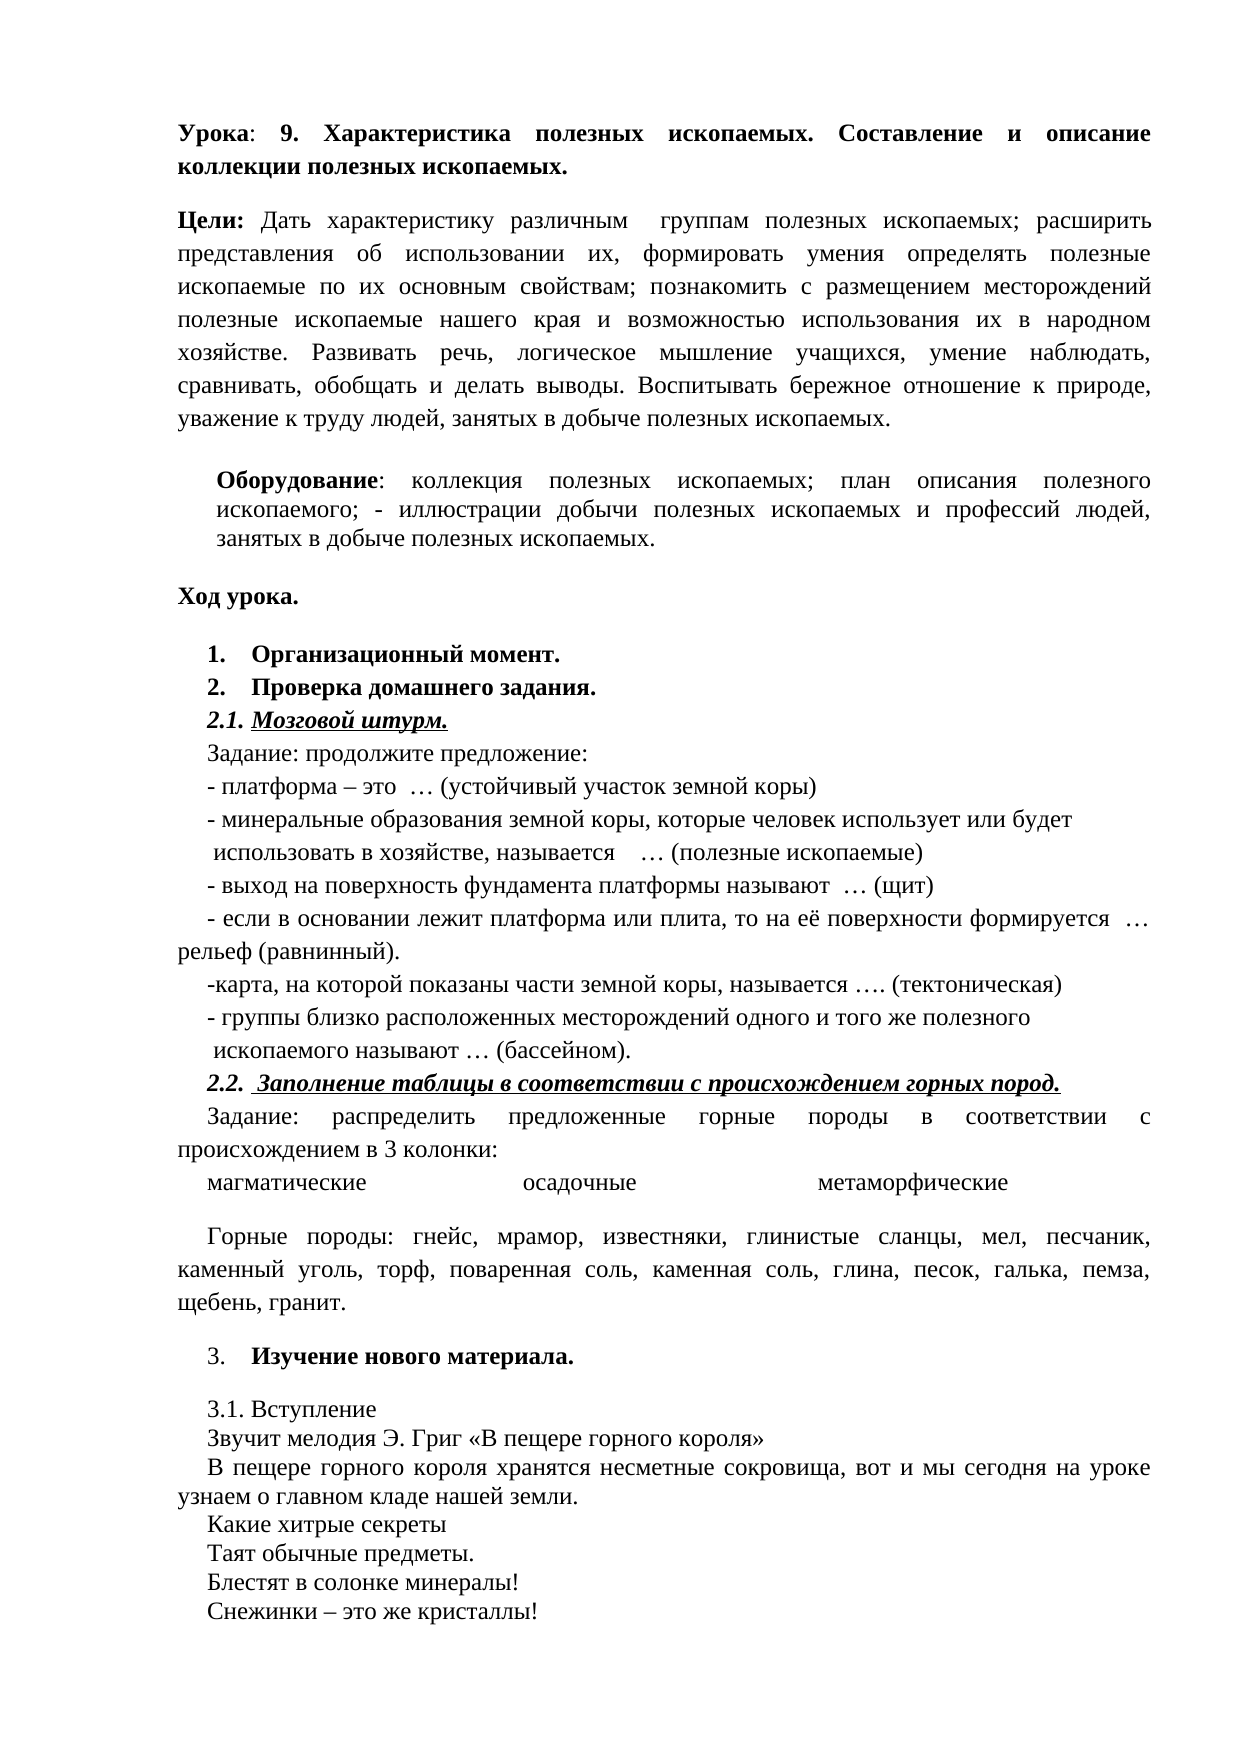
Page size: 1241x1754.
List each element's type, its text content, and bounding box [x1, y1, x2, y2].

list Задание: распределить предложенные горные породы в соответствии с происхождением в 3 колонки: [177, 1101, 1152, 1163]
text Снежинки – это же кристаллы! [177, 1596, 1152, 1624]
text Цели: Дать характеристику различным группам полезных ископаемых; расширить представления об использовании их, формировать умения определять полезные ископаемые по их основным свойствам; познакомить с размещением месторождений полезные ископаемые нашего края и возможностью использования их в народном хозяйстве. Развивать речь, логическое мышление учащихся, умение наблюдать, сравнивать, обобщать и делать выводы. Воспитывать бережное отношение к природе, уважение к труду людей, занятых в добыче полезных ископаемых. [177, 205, 1152, 432]
list Мозговой штурм. [177, 705, 1152, 733]
list - если в основании лежит платформа или плита, то на её поверхности формируется … рельеф (равнинный). [177, 903, 1152, 964]
text Оборудование: коллекция полезных ископаемых; план описания полезного ископаемого; - иллюстрации добычи полезных ископаемых и профессий людей, занятых в добыче полезных ископаемых. [216, 465, 1152, 552]
list Организационный момент. [177, 639, 1152, 667]
list -карта, на которой показаны части земной коры, называется …. (тектоническая) [177, 969, 1152, 998]
list - группы близко расположенных месторождений одного и того же полезного [177, 1002, 1152, 1031]
list - платформа – это … (устойчивый участок земной коры) [177, 771, 1152, 799]
text Блестят в солонке минералы! [177, 1567, 1152, 1596]
text Звучит мелодия Э. Григ «В пещере горного короля» [177, 1423, 1152, 1452]
list Изучение нового материала. [177, 1341, 1152, 1369]
list - выход на поверхность фундамента платформы называют … (щит) [177, 870, 1152, 898]
list Проверка домашнего задания. [177, 672, 1152, 700]
text Какие хитрые секреты [177, 1509, 1152, 1538]
list ископаемого называют … (бассейном). [177, 1035, 1152, 1064]
list использовать в хозяйстве, называется … (полезные ископаемые) [177, 837, 1152, 866]
text Горные породы: гнейс, мрамор, известняки, глинистые сланцы, мел, песчаник, каменный уголь, торф, поваренная соль, каменная соль, глина, песок, галька, пемза, щебень, гранит. [177, 1221, 1152, 1316]
list Заполнение таблицы в соответствии с происхождением горных пород. [177, 1068, 1152, 1097]
text 3.1. Вступление [177, 1394, 1152, 1423]
list магматические осадочные метаморфические [177, 1167, 1152, 1196]
list - минеральные образования земной коры, которые человек использует или будет [177, 804, 1152, 832]
list Задание: продолжите предложение: [177, 738, 1152, 766]
text В пещере горного короля хранятся несметные сокровища, вот и мы сегодня на уроке узнаем о главном кладе нашей земли. [177, 1452, 1152, 1509]
text Урока: 9. Характеристика полезных ископаемых. Составление и описание коллекции полезных ископаемых. [177, 118, 1152, 180]
text Таят обычные предметы. [177, 1538, 1152, 1567]
text Ход урока. [177, 581, 1152, 609]
